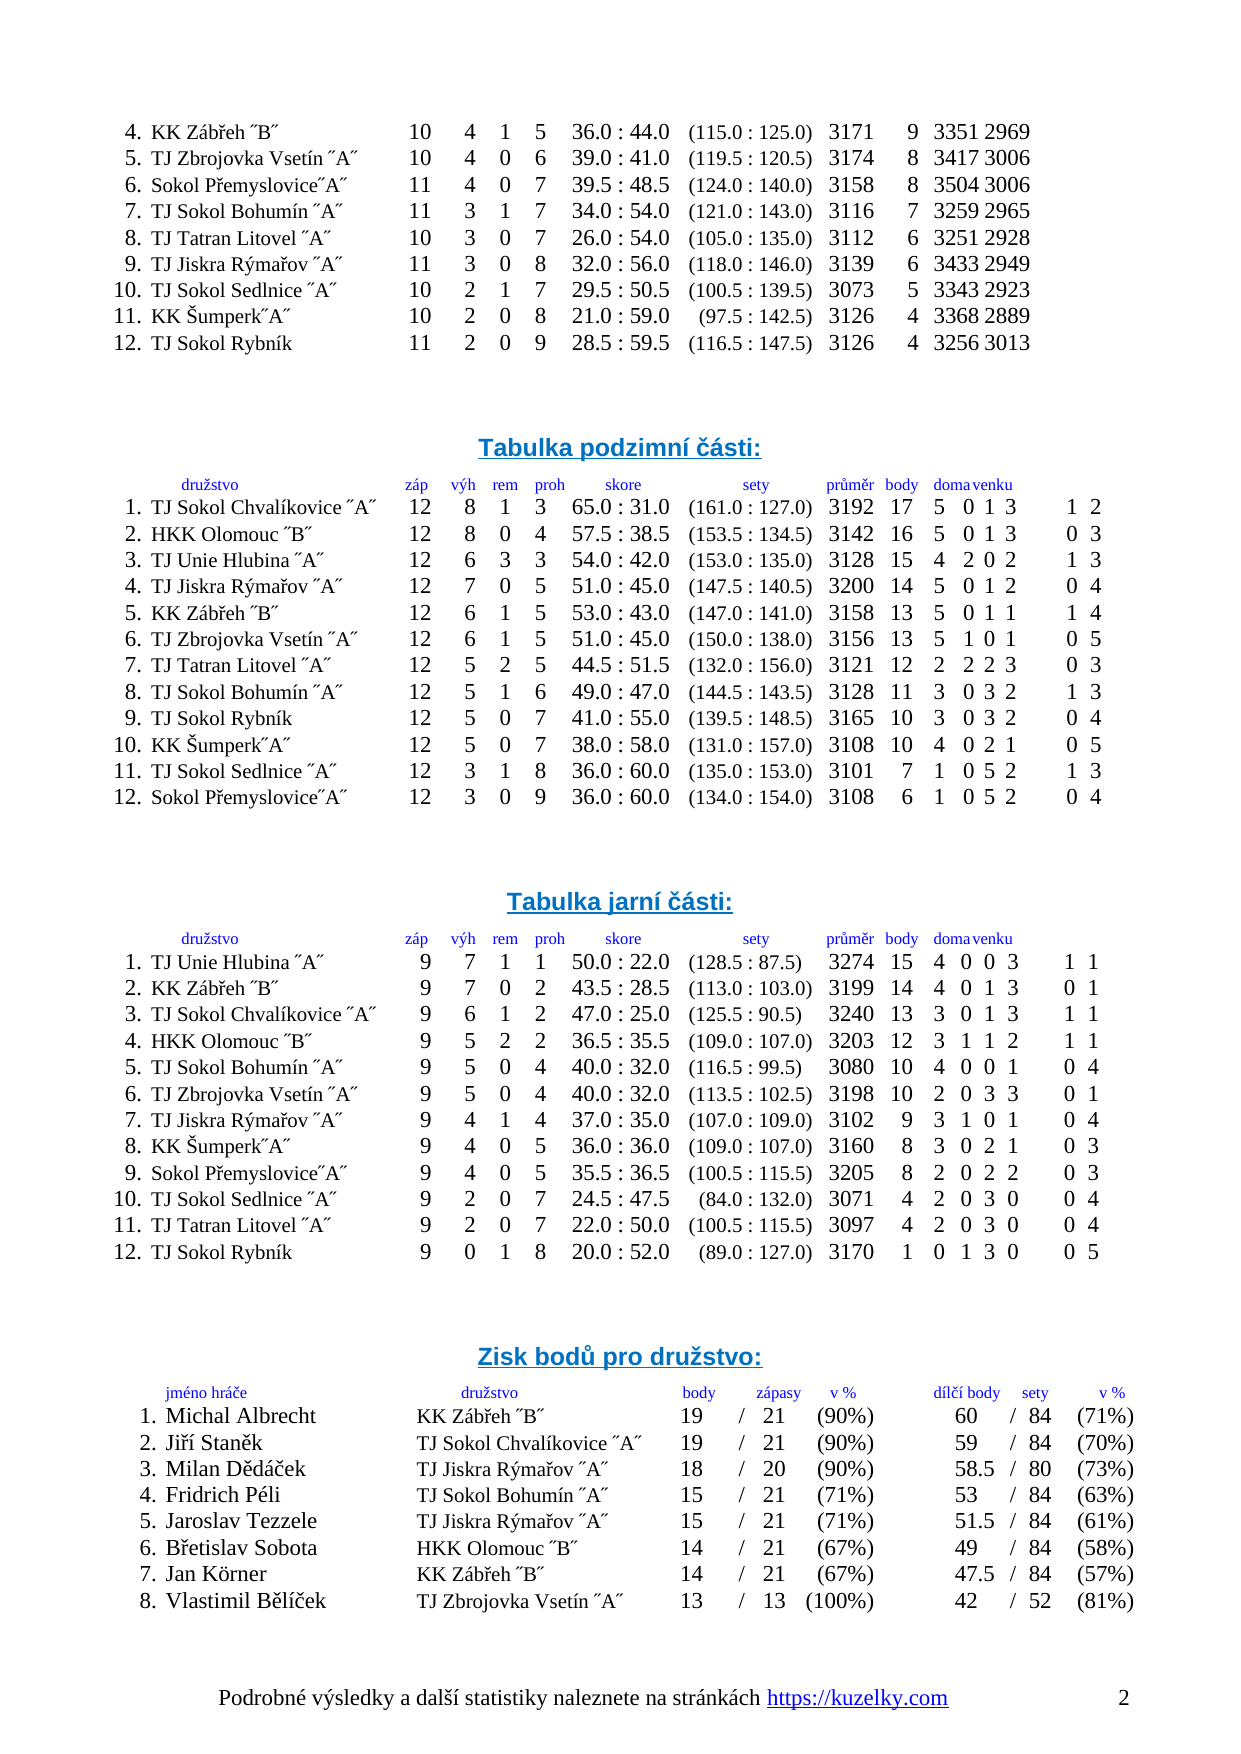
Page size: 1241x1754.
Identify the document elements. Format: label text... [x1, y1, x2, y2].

text 11. KK Šumperk˝A˝ 10 2 0 8 21.0 : 59.0 (97.5 : 142.5) 3126 4 3368 2889 [106, 303, 1134, 329]
text 6. TJ Zbrojovka Vsetín ˝A˝ 9 5 0 4 40.0 : 32.0 (113.5 : 102.5) 3198 10 2 0 3 3 0 1 [106, 1079, 1134, 1106]
text jméno hráče družstvo body zápasy v % dílčí body sety v % [106, 1383, 1134, 1402]
text družstvo záp výh rem proh skore sety průměr body doma venku [106, 929, 1134, 948]
text 5. Jaroslav Tezzele TJ Jiskra Rýmařov ˝A˝ 15 / 21 (71%) 51.5 / 84 (61%) [106, 1508, 1134, 1534]
text 7. TJ Tatran Litovel ˝A˝ 12 5 2 5 44.5 : 51.5 (132.0 : 156.0) 3121 12 2 2 2 3 0 3 [106, 652, 1134, 678]
text 6. Břetislav Sobota HKK Olomouc ˝B˝ 14 / 21 (67%) 49 / 84 (58%) [106, 1534, 1134, 1560]
text 4. Fridrich Péli TJ Sokol Bohumín ˝A˝ 15 / 21 (71%) 53 / 84 (63%) [106, 1481, 1134, 1508]
text 2. HKK Olomouc ˝B˝ 12 8 0 4 57.5 : 38.5 (153.5 : 134.5) 3142 16 5 0 1 3 0 3 [106, 520, 1134, 546]
text 5. TJ Zbrojovka Vsetín ˝A˝ 10 4 0 6 39.0 : 41.0 (119.5 : 120.5) 3174 8 3417 3006 [106, 144, 1134, 171]
text 11. TJ Tatran Litovel ˝A˝ 9 2 0 7 22.0 : 50.0 (100.5 : 115.5) 3097 4 2 0 3 0 0 4 [106, 1211, 1134, 1238]
text 5. KK Zábřeh ˝B˝ 12 6 1 5 53.0 : 43.0 (147.0 : 141.0) 3158 13 5 0 1 1 1 4 [106, 599, 1134, 625]
text 7. Jan Körner KK Zábřeh ˝B˝ 14 / 21 (67%) 47.5 / 84 (57%) [106, 1560, 1134, 1587]
text 3. Milan Dědáček TJ Jiskra Rýmařov ˝A˝ 18 / 20 (90%) 58.5 / 80 (73%) [106, 1455, 1134, 1481]
text družstvo záp výh rem proh skore sety průměr body doma venku [106, 474, 1134, 493]
text 12. TJ Sokol Rybník 11 2 0 9 28.5 : 59.5 (116.5 : 147.5) 3126 4 3256 3013 [106, 329, 1134, 355]
text 3. TJ Sokol Chvalíkovice ˝A˝ 9 6 1 2 47.0 : 25.0 (125.5 : 90.5) 3240 13 3 0 1 3 1 1 [106, 1001, 1134, 1027]
text 5. TJ Sokol Bohumín ˝A˝ 9 5 0 4 40.0 : 32.0 (116.5 : 99.5) 3080 10 4 0 0 1 0 4 [106, 1053, 1134, 1079]
text 9. Sokol Přemyslovice˝A˝ 9 4 0 5 35.5 : 36.5 (100.5 : 115.5) 3205 8 2 0 2 2 0 3 [106, 1159, 1134, 1185]
text Zisk bodů pro družstvo: [94, 1342, 1145, 1371]
text 7. TJ Sokol Bohumín ˝A˝ 11 3 1 7 34.0 : 54.0 (121.0 : 143.0) 3116 7 3259 2965 [106, 197, 1134, 223]
text 8. Vlastimil Bělíček TJ Zbrojovka Vsetín ˝A˝ 13 / 13 (100%) 42 / 52 (81%) [106, 1587, 1134, 1613]
text 9. TJ Sokol Rybník 12 5 0 7 41.0 : 55.0 (139.5 : 148.5) 3165 10 3 0 3 2 0 4 [106, 704, 1134, 731]
text 2. KK Zábřeh ˝B˝ 9 7 0 2 43.5 : 28.5 (113.0 : 103.0) 3199 14 4 0 1 3 0 1 [106, 974, 1134, 1001]
text 1. TJ Sokol Chvalíkovice ˝A˝ 12 8 1 3 65.0 : 31.0 (161.0 : 127.0) 3192 17 5 0 1 3 1 2 [106, 493, 1134, 520]
text 10. KK Šumperk˝A˝ 12 5 0 7 38.0 : 58.0 (131.0 : 157.0) 3108 10 4 0 2 1 0 5 [106, 731, 1134, 757]
text 8. TJ Sokol Bohumín ˝A˝ 12 5 1 6 49.0 : 47.0 (144.5 : 143.5) 3128 11 3 0 3 2 1 3 [106, 678, 1134, 704]
text 7. TJ Jiskra Rýmařov ˝A˝ 9 4 1 4 37.0 : 35.0 (107.0 : 109.0) 3102 9 3 1 0 1 0 4 [106, 1106, 1134, 1132]
text 1. TJ Unie Hlubina ˝A˝ 9 7 1 1 50.0 : 22.0 (128.5 : 87.5) 3274 15 4 0 0 3 1 1 [106, 948, 1134, 974]
text 6. TJ Zbrojovka Vsetín ˝A˝ 12 6 1 5 51.0 : 45.0 (150.0 : 138.0) 3156 13 5 1 0 1 0 5 [106, 625, 1134, 652]
text 6. Sokol Přemyslovice˝A˝ 11 4 0 7 39.5 : 48.5 (124.0 : 140.0) 3158 8 3504 3006 [106, 171, 1134, 197]
text 10. TJ Sokol Sedlnice ˝A˝ 9 2 0 7 24.5 : 47.5 (84.0 : 132.0) 3071 4 2 0 3 0 0 4 [106, 1185, 1134, 1211]
text 12. Sokol Přemyslovice˝A˝ 12 3 0 9 36.0 : 60.0 (134.0 : 154.0) 3108 6 1 0 5 2 0 4 [106, 783, 1134, 810]
text 1. Michal Albrecht KK Zábřeh ˝B˝ 19 / 21 (90%) 60 / 84 (71%) [106, 1402, 1134, 1428]
text 12. TJ Sokol Rybník 9 0 1 8 20.0 : 52.0 (89.0 : 127.0) 3170 1 0 1 3 0 0 5 [106, 1238, 1134, 1264]
text 4. KK Zábřeh ˝B˝ 10 4 1 5 36.0 : 44.0 (115.0 : 125.0) 3171 9 3351 2969 [106, 118, 1134, 144]
text 11. TJ Sokol Sedlnice ˝A˝ 12 3 1 8 36.0 : 60.0 (135.0 : 153.0) 3101 7 1 0 5 2 1 3 [106, 757, 1134, 783]
text 8. KK Šumperk˝A˝ 9 4 0 5 36.0 : 36.0 (109.0 : 107.0) 3160 8 3 0 2 1 0 3 [106, 1132, 1134, 1159]
text 3. TJ Unie Hlubina ˝A˝ 12 6 3 3 54.0 : 42.0 (153.0 : 135.0) 3128 15 4 2 0 2 1 3 [106, 546, 1134, 572]
text 4. TJ Jiskra Rýmařov ˝A˝ 12 7 0 5 51.0 : 45.0 (147.5 : 140.5) 3200 14 5 0 1 2 0 4 [106, 572, 1134, 599]
text Tabulka podzimní části: [94, 433, 1145, 462]
text 2. Jiří Staněk TJ Sokol Chvalíkovice ˝A˝ 19 / 21 (90%) 59 / 84 (70%) [106, 1428, 1134, 1455]
text 10. TJ Sokol Sedlnice ˝A˝ 10 2 1 7 29.5 : 50.5 (100.5 : 139.5) 3073 5 3343 2923 [106, 276, 1134, 303]
text 4. HKK Olomouc ˝B˝ 9 5 2 2 36.5 : 35.5 (109.0 : 107.0) 3203 12 3 1 1 2 1 1 [106, 1027, 1134, 1053]
text Tabulka jarní části: [94, 887, 1145, 916]
text 9. TJ Jiskra Rýmařov ˝A˝ 11 3 0 8 32.0 : 56.0 (118.0 : 146.0) 3139 6 3433 2949 [106, 250, 1134, 276]
text 8. TJ Tatran Litovel ˝A˝ 10 3 0 7 26.0 : 54.0 (105.0 : 135.0) 3112 6 3251 2928 [106, 223, 1134, 250]
